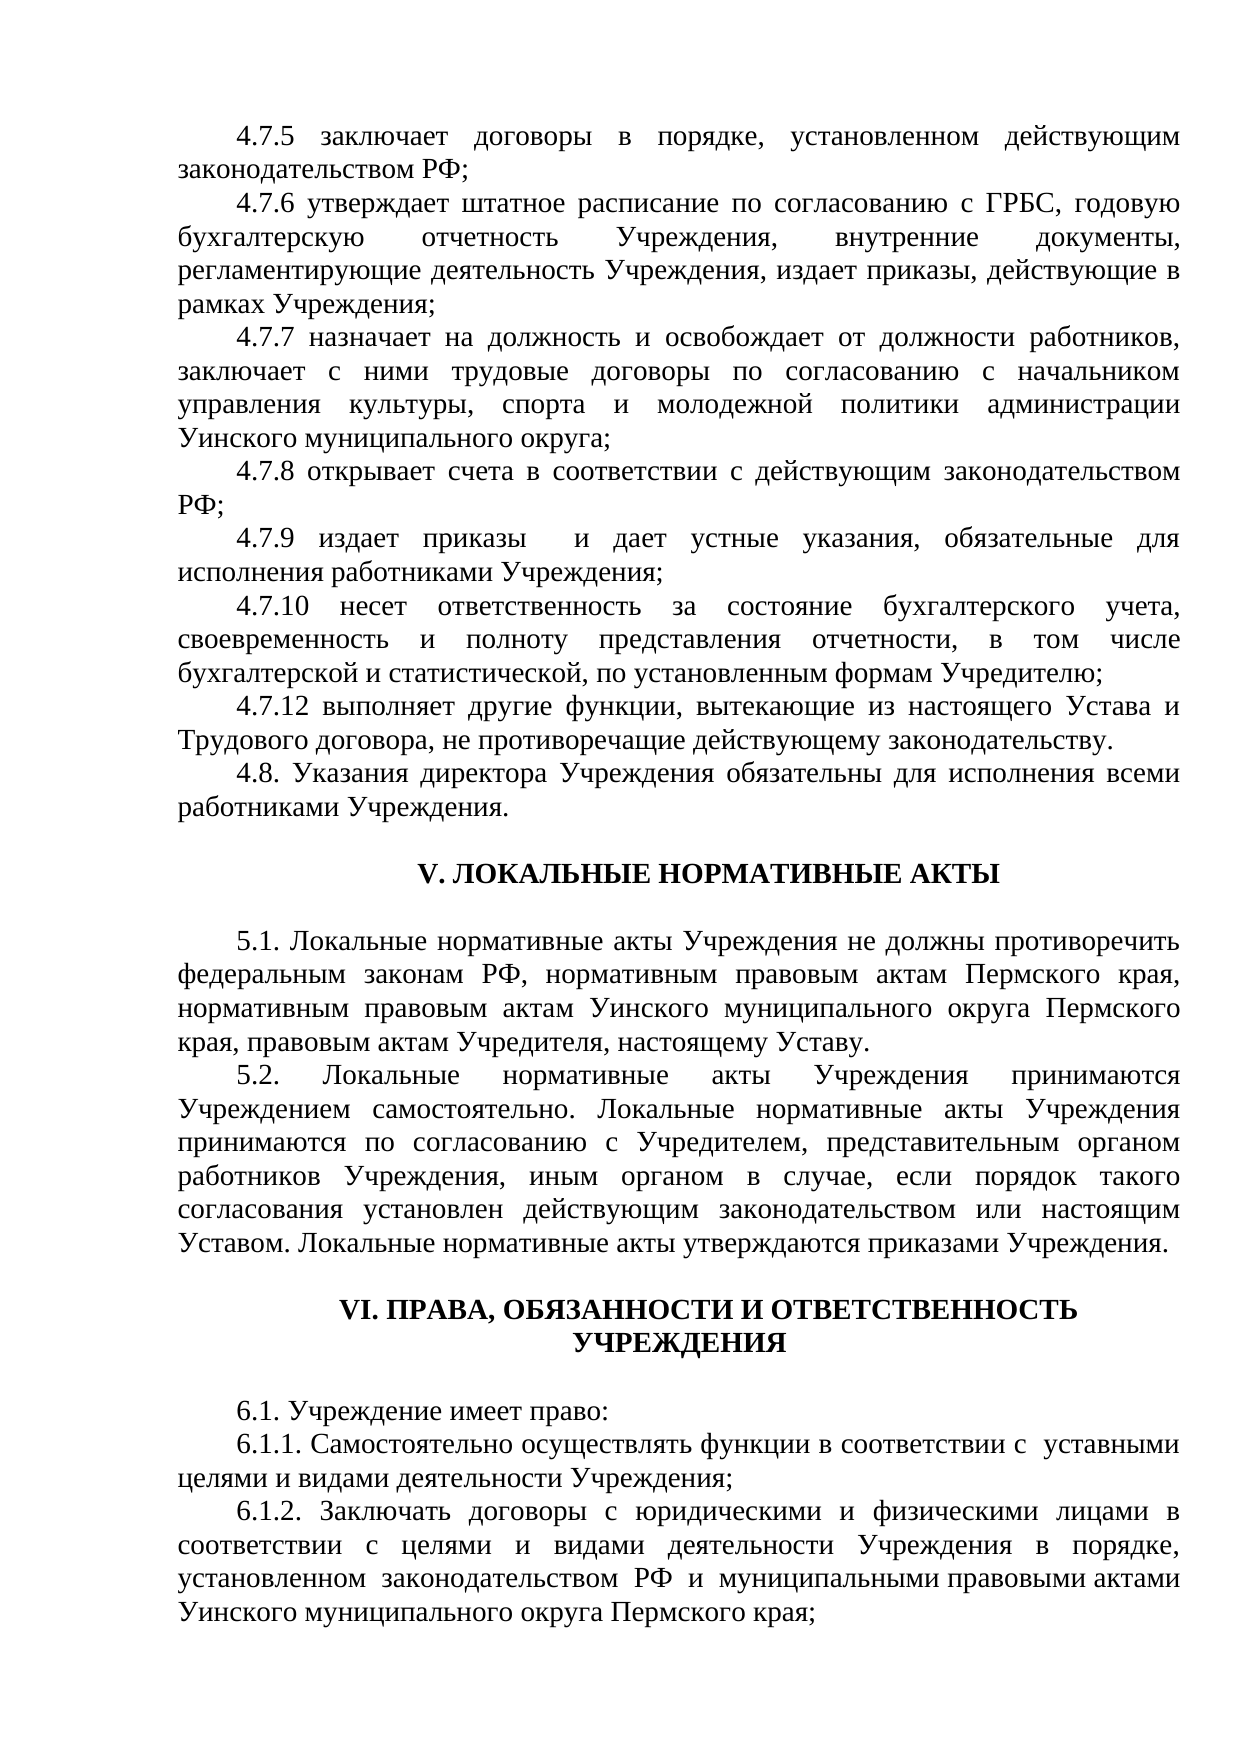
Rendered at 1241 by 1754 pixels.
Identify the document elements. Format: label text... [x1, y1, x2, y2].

text 4.7.9 издает приказы и дает устные указания, обязательные для исполнения работниками Учреждения; [177, 521, 1181, 588]
text V. ЛОКАЛЬНЫЕ НОРМАТИВНЫЕ АКТЫ [177, 856, 1181, 889]
text 5.1. Локальные нормативные акты Учреждения не должны противоречить федеральным законам РФ, нормативным правовым актам Пермского края, нормативным правовым актам Уинского муниципального округа Пермского края, правовым актам Учредителя, настоящему Уставу. [177, 923, 1181, 1057]
text 4.7.8 открывает счета в соответствии с действующим законодательством РФ; [177, 453, 1181, 521]
text 4.7.12 выполняет другие функции, вытекающие из настоящего Устава и Трудового договора, не противоречащие действующему законодательству. [177, 688, 1181, 755]
text 4.7.5 заключает договоры в порядке, установленном действующим законодательством РФ; [177, 118, 1181, 185]
text 6.1.2. Заключать договоры с юридическими и физическими лицами в соответствии с целями и видами деятельности Учреждения в порядке, установленном законодательством РФ и муниципальными правовыми актами Уинского муниципального округа Пермского края; [177, 1493, 1181, 1627]
text 6.1.1. Самостоятельно осуществлять функции в соответствии с уставными целями и видами деятельности Учреждения; [177, 1426, 1181, 1493]
text 4.7.7 назначает на должность и освобождает от должности работников, заключает с ними трудовые договоры по согласованию с начальником управления культуры, спорта и молодежной политики администрации Уинского муниципального округа; [177, 319, 1181, 453]
text 6.1. Учреждение имеет право: [177, 1393, 1181, 1426]
text 4.7.6 утверждает штатное расписание по согласованию с ГРБС, годовую бухгалтерскую отчетность Учреждения, внутренние документы, регламентирующие деятельность Учреждения, издает приказы, действующие в рамках Учреждения; [177, 185, 1181, 319]
text VI. ПРАВА, ОБЯЗАННОСТИ И ОТВЕТСТВЕННОСТЬ УЧРЕЖДЕНИЯ [177, 1292, 1181, 1359]
text 4.8. Указания директора Учреждения обязательны для исполнения всеми работниками Учреждения. [177, 755, 1181, 822]
text 4.7.10 несет ответственность за состояние бухгалтерского учета, своевременность и полноту представления отчетности, в том числе бухгалтерской и статистической, по установленным формам Учредителю; [177, 588, 1181, 688]
text 5.2. Локальные нормативные акты Учреждения принимаются Учреждением самостоятельно. Локальные нормативные акты Учреждения принимаются по согласованию с Учредителем, представительным органом работников Учреждения, иным органом в случае, если порядок такого согласования установлен действующим законодательством или настоящим Уставом. Локальные нормативные акты утверждаются приказами Учреждения. [177, 1057, 1181, 1258]
